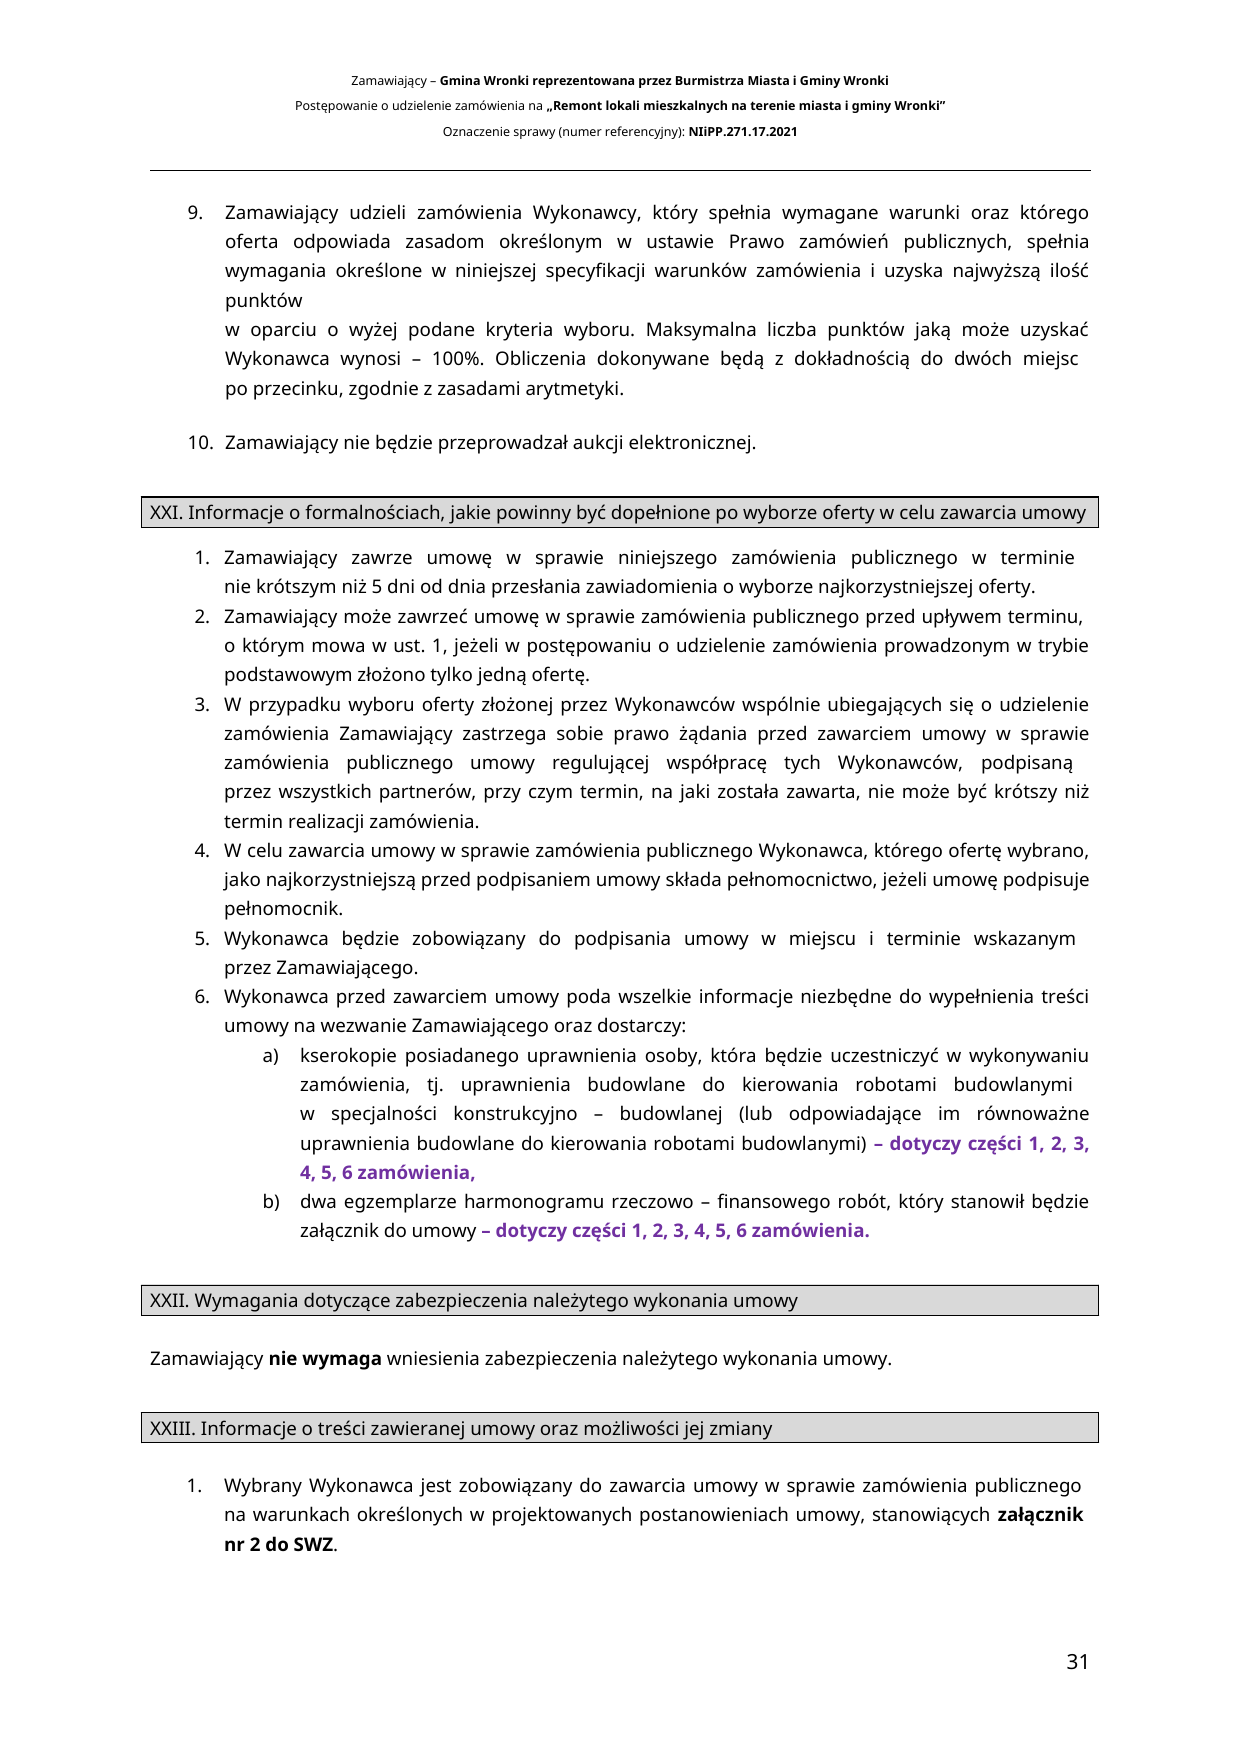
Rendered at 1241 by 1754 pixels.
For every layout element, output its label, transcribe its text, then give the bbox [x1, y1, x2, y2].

list Wybrany Wykonawca jest zobowiązany do zawarcia umowy w sprawie zamówienia publicznego na warunkach określonych w projektowanych postanowieniach umowy, stanowiących załącznik nr 2 do SWZ. [186, 1472, 1090, 1556]
list Zamawiający udzieli zamówienia Wykonawcy, który spełnia wymagane warunki oraz którego oferta odpowiada zasadom określonym w ustawie Prawo zamówień publicznych, spełnia wymagania określone w niniejszej specyfikacji warunków zamówienia i uzyska najwyższą ilość punktów w oparciu o wyżej podane kryteria wyboru. Maksymalna liczba punktów jaką może uzyskać Wykonawca wynosi – 100%. Obliczenia dokonywane będą z dokładnością do dwóch miejsc po przecinku, zgodnie z zasadami arytmetyki. [187, 199, 1090, 400]
list Wykonawca będzie zobowiązany do podpisania umowy w miejscu i terminie wskazanym przez Zamawiającego. [194, 925, 1090, 980]
subtitle XXI. Informacje o formalnościach, jakie powinny być dopełnione po wyborze oferty w celu zawarcia umowy [142, 498, 1098, 527]
list Zamawiający może zawrzeć umowę w sprawie zamówienia publicznego przed upływem terminu, o którym mowa w ust. 1, jeżeli w postępowaniu o udzielenie zamówienia prowadzonym w trybie podstawowym złożono tylko jedną ofertę. [194, 603, 1090, 687]
list Wykonawca przed zawarciem umowy poda wszelkie informacje niezbędne do wypełnienia treści umowy na wezwanie Zamawiającego oraz dostarczy: [194, 983, 1090, 1038]
list Zamawiający zawrze umowę w sprawie niniejszego zamówienia publicznego w terminie nie krótszym niż 5 dni od dnia przesłania zawiadomienia o wyborze najkorzystniejszej oferty. [194, 544, 1090, 599]
subtitle XXII. Wymagania dotyczące zabezpieczenia należytego wykonania umowy [142, 1286, 1098, 1315]
list W celu zawarcia umowy w sprawie zamówienia publicznego Wykonawca, którego ofertę wybrano, jako najkorzystniejszą przed podpisaniem umowy składa pełnomocnictwo, jeżeli umowę podpisuje pełnomocnik. [194, 837, 1090, 921]
list kserokopie posiadanego uprawnienia osoby, która będzie uczestniczyć w wykonywaniu zamówienia, tj. uprawnienia budowlane do kierowania robotami budowlanymi w specjalności konstrukcyjno – budowlanej (lub odpowiadające im równoważne uprawnienia budowlane do kierowania robotami budowlanymi) – dotyczy części 1, 2, 3, 4, 5, 6 zamówienia, [262, 1042, 1090, 1185]
list Zamawiający nie będzie przeprowadzał aukcji elektronicznej. [187, 430, 1090, 455]
subtitle XXIII. Informacje o treści zawieranej umowy oraz możliwości jej zmiany [142, 1413, 1098, 1442]
list W przypadku wyboru oferty złożonej przez Wykonawców wspólnie ubiegających się o udzielenie zamówienia Zamawiający zastrzega sobie prawo żądania przed zawarciem umowy w sprawie zamówienia publicznego umowy regulującej współpracę tych Wykonawców, podpisaną przez wszystkich partnerów, przy czym termin, na jaki została zawarta, nie może być krótszy niż termin realizacji zamówienia. [194, 691, 1090, 833]
text Zamawiający nie wymaga wniesienia zabezpieczenia należytego wykonania umowy. [150, 1345, 1090, 1371]
list dwa egzemplarze harmonogramu rzeczowo – finansowego robót, który stanowił będzie załącznik do umowy – dotyczy części 1, 2, 3, 4, 5, 6 zamówienia. [262, 1188, 1090, 1243]
